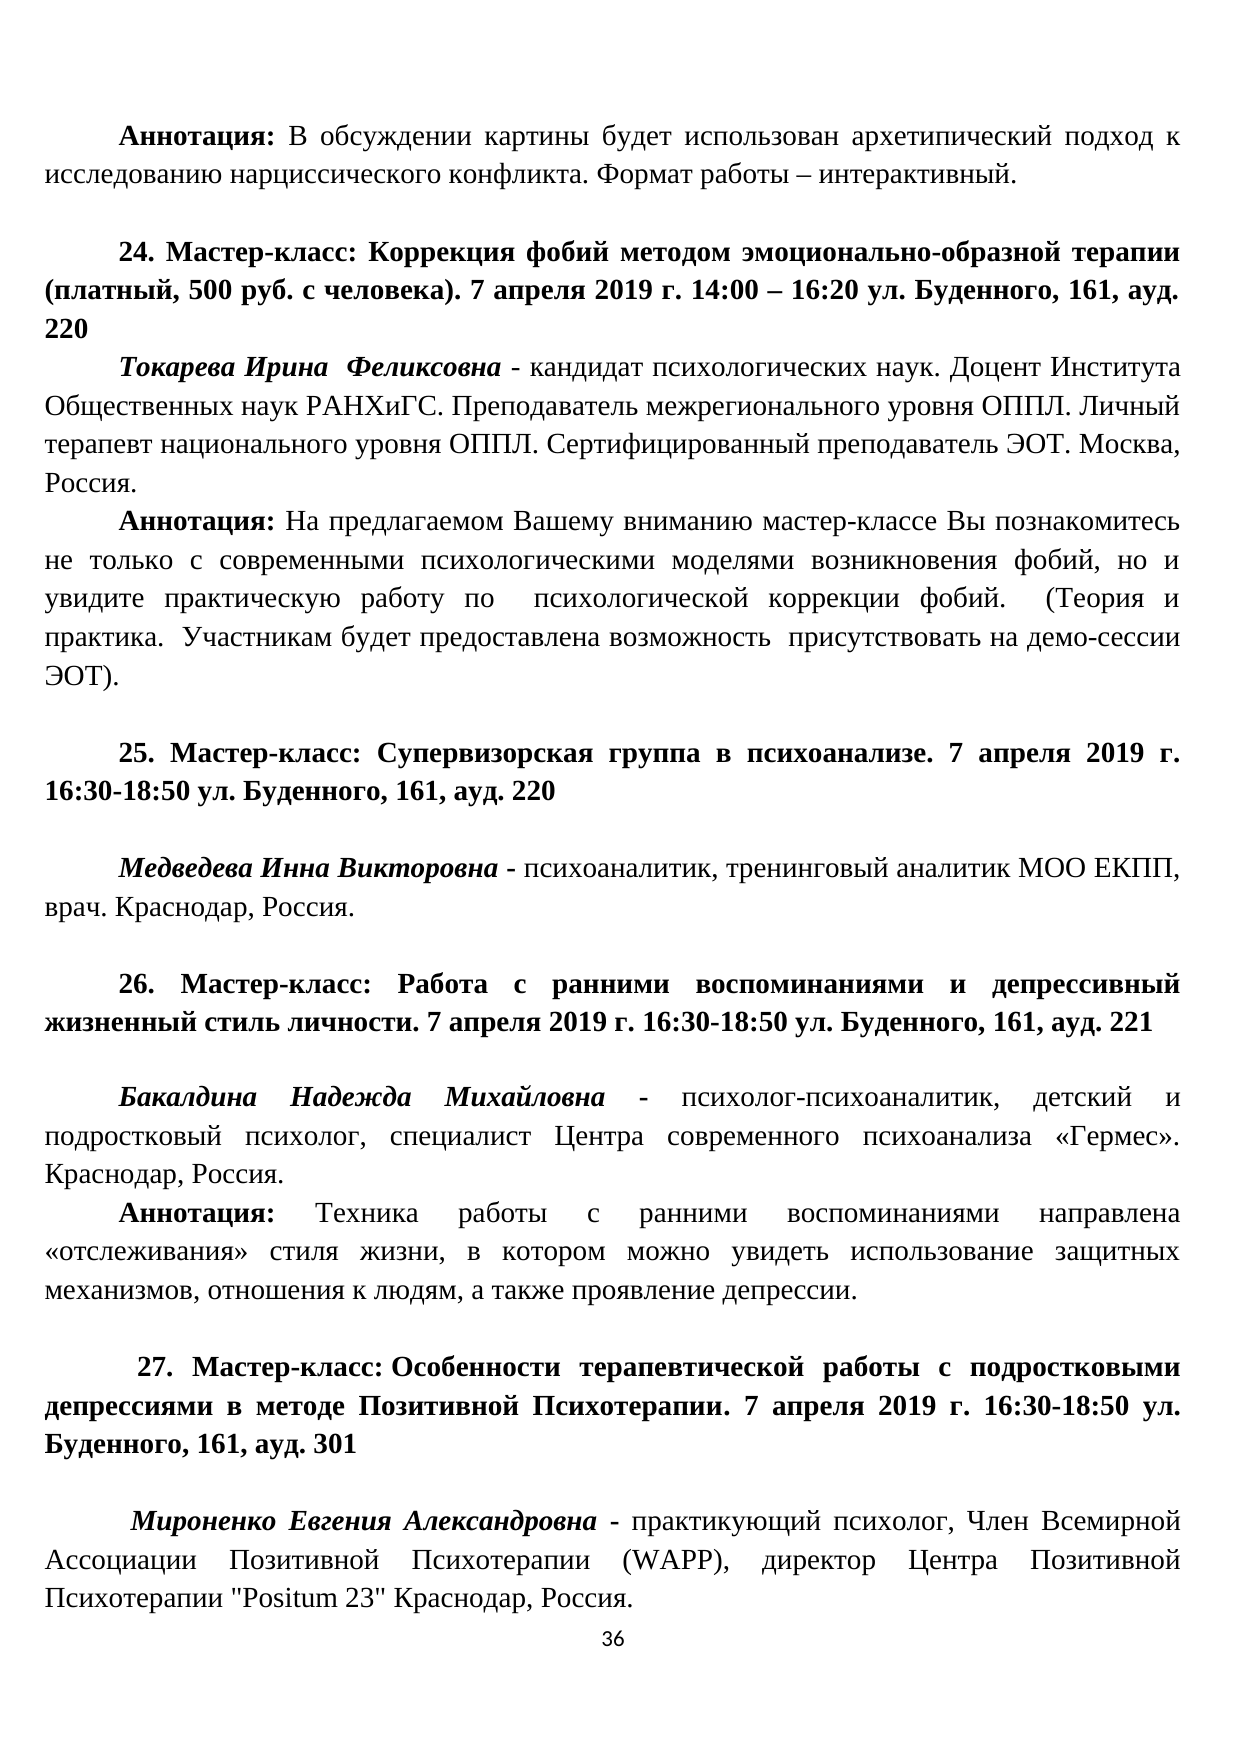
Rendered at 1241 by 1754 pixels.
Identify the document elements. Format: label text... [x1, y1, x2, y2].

text Мироненко Евгения Александровна - практикующий психолог, Член Всемирной Ассоциации Позитивной Психотерапии (WAPP), директор Центра Позитивной Психотерапии "Positum 23" Краснодар, Россия. [44, 1503, 1181, 1614]
text Токарева Ирина Феликсовна - кандидат психологических наук. Доцент Института Общественных наук РАНХиГС. Преподаватель межрегионального уровня ОППЛ. Личный терапевт национального уровня ОППЛ. Сертифицированный преподаватель ЭОТ. Москва, Россия. [44, 349, 1181, 498]
text Медведева Инна Викторовна - психоаналитик, тренинговый аналитик МОО ЕКПП, врач. Краснодар, Россия. [44, 850, 1181, 922]
text 26. Мастер-класс: Работа с ранними воспоминаниями и депрессивный жизненный стиль личности. 7 апреля 2019 г. 16:30-18:50 ул. Буденного, 161, ауд. 221 [44, 966, 1181, 1038]
text 27. Мастер-класс: Особенности терапевтической работы с подростковыми депрессиями в методе Позитивной Психотерапии. 7 апреля 2019 г. 16:30-18:50 ул. Буденного, 161, ауд. 301 [44, 1349, 1181, 1460]
text Аннотация: На предлагаемом Вашему вниманию мастер-классе Вы познакомитесь не только с современными психологическими моделями возникновения фобий, но и увидите практическую работу по психологической коррекции фобий. (Теория и практика. Участникам будет предоставлена возможность присутствовать на демо-сессии ЭОТ). [44, 503, 1181, 691]
text 25. Мастер-класс: Супервизорская группа в психоанализе. 7 апреля 2019 г. 16:30-18:50 ул. Буденного, 161, ауд. 220 [44, 735, 1181, 807]
text Аннотация: В обсуждении картины будет использован архетипический подход к исследованию нарциссического конфликта. Формат работы – интерактивный. [44, 118, 1181, 190]
text Бакалдина Надежда Михайловна - психолог-психоаналитик, детский и подростковый психолог, специалист Центра современного психоанализа «Гермес». Краснодар, Россия. [44, 1079, 1181, 1190]
text Аннотация: Техника работы с ранними воспоминаниями направлена «отслеживания» стиля жизни, в котором можно увидеть использование защитных механизмов, отношения к людям, а также проявление депрессии. [44, 1195, 1181, 1306]
text 24. Мастер-класс: Коррекция фобий методом эмоционально-образной терапии (платный, 500 руб. с человека). 7 апреля 2019 г. 14:00 – 16:20 ул. Буденного, 161, ауд. 220 [44, 234, 1181, 344]
